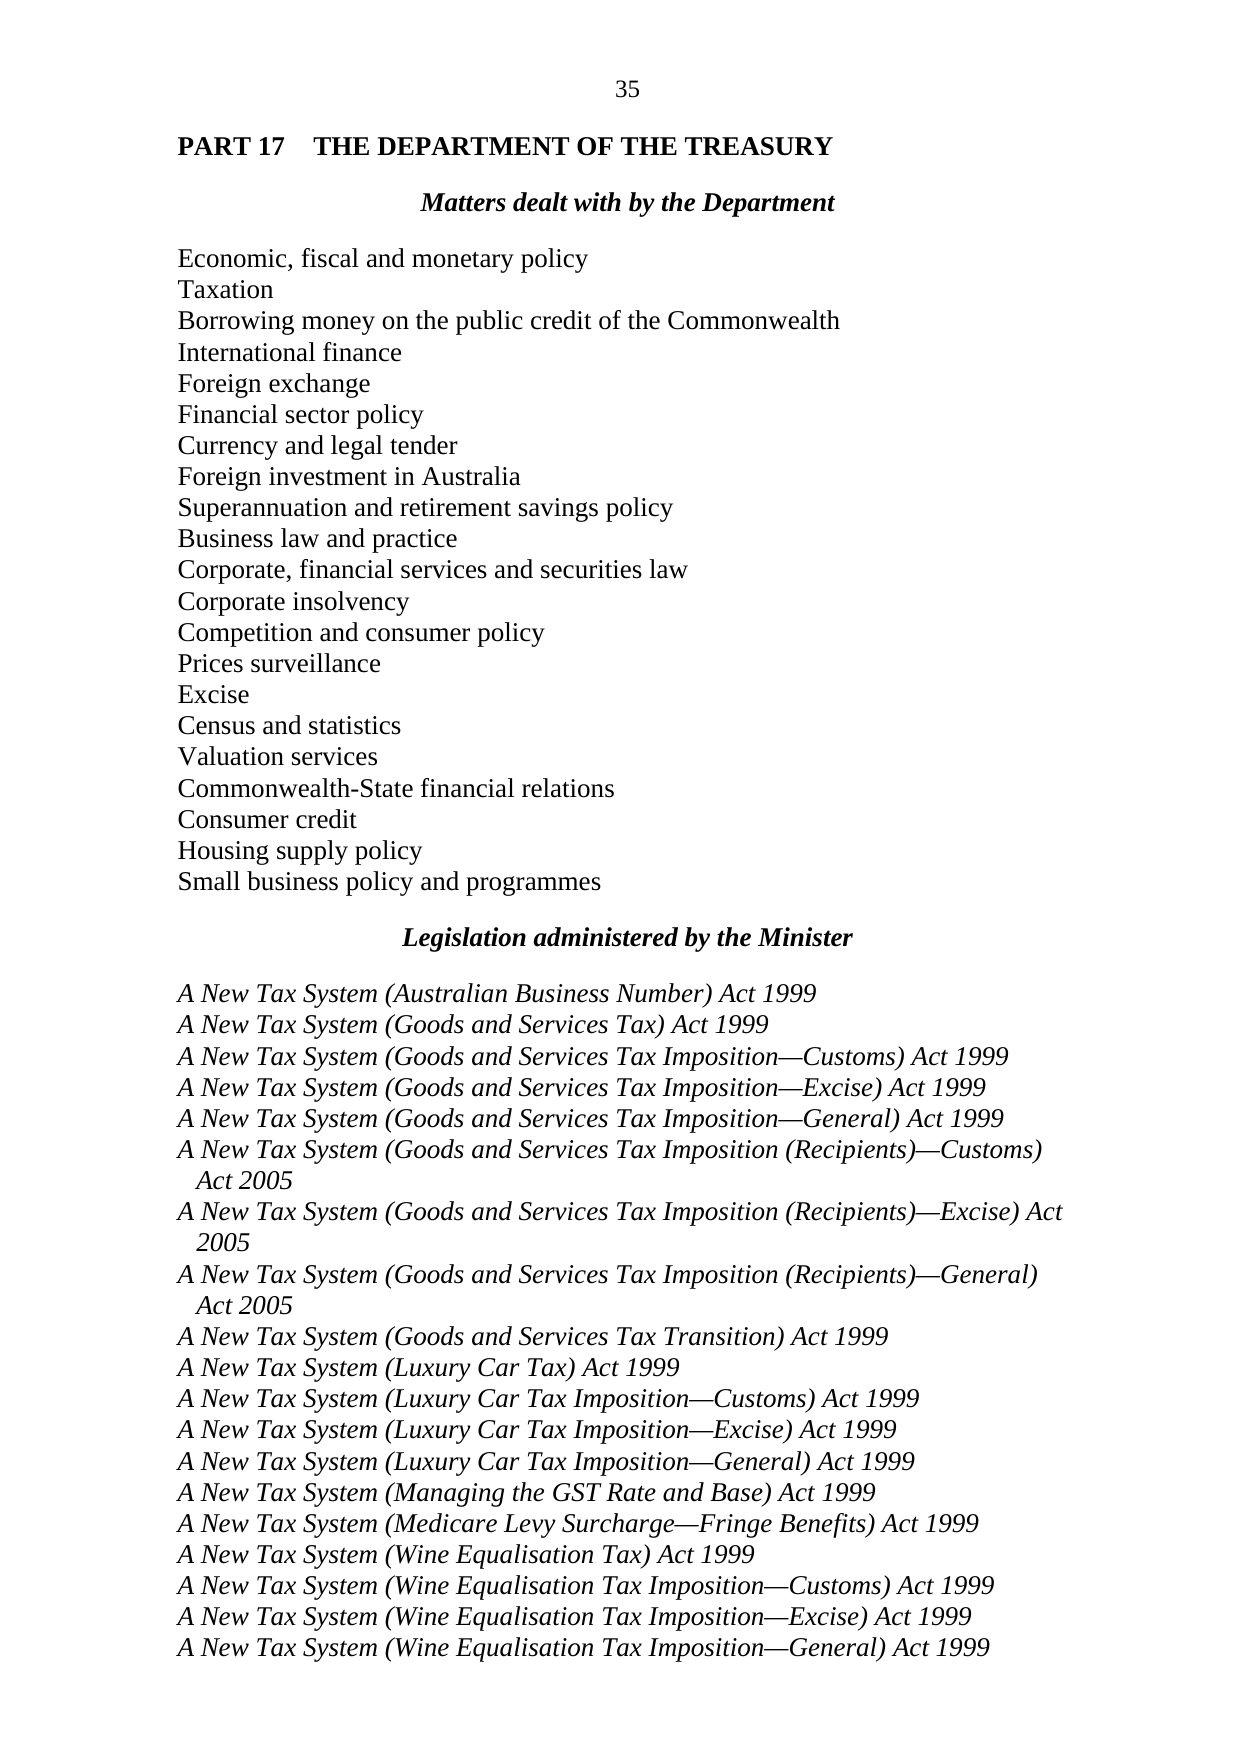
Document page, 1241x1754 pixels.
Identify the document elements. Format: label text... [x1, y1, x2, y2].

text Prices surveillance [177, 647, 1078, 678]
subtitle PART 17 THE DEPARTMENT OF THE TREASURY [177, 130, 1137, 161]
text Superannuation and retirement savings policy [177, 491, 1078, 522]
text Consumer credit [177, 803, 1078, 834]
text Commonwealth-State financial relations [177, 772, 1078, 803]
text A New Tax System (Wine Equalisation Tax Imposition—Excise) Act 1999 [177, 1600, 1078, 1631]
text A New Tax System (Australian Business Number) Act 1999 [177, 977, 1078, 1008]
text A New Tax System (Medicare Levy Surcharge—Fringe Benefits) Act 1999 [177, 1507, 1078, 1538]
text A New Tax System (Goods and Services Tax Imposition—Customs) Act 1999 [177, 1040, 1078, 1071]
text A New Tax System (Goods and Services Tax Imposition (Recipients)—General) Act 2005 [177, 1258, 1078, 1320]
subtitle Matters dealt with by the Department [177, 186, 1078, 217]
text Excise [177, 678, 1078, 709]
text A New Tax System (Luxury Car Tax Imposition—Customs) Act 1999 [177, 1382, 1078, 1413]
text Corporate insolvency [177, 585, 1078, 616]
text Small business policy and programmes [177, 865, 1078, 896]
text Borrowing money on the public credit of the Commonwealth [177, 304, 1078, 336]
text A New Tax System (Goods and Services Tax) Act 1999 [177, 1008, 1078, 1040]
text International finance [177, 336, 1078, 367]
text Corporate, financial services and securities law [177, 554, 1078, 585]
text A New Tax System (Luxury Car Tax Imposition—Excise) Act 1999 [177, 1413, 1078, 1444]
text Foreign investment in Australia [177, 460, 1078, 491]
text A New Tax System (Managing the GST Rate and Base) Act 1999 [177, 1476, 1078, 1507]
text Financial sector policy [177, 398, 1078, 429]
text Competition and consumer policy [177, 616, 1078, 647]
text A New Tax System (Goods and Services Tax Imposition—Excise) Act 1999 [177, 1071, 1078, 1102]
text A New Tax System (Goods and Services Tax Imposition (Recipients)—Customs) Act 2005 [177, 1133, 1078, 1195]
text Currency and legal tender [177, 429, 1078, 460]
text A New Tax System (Luxury Car Tax) Act 1999 [177, 1351, 1078, 1382]
text Valuation services [177, 741, 1078, 772]
text A New Tax System (Luxury Car Tax Imposition—General) Act 1999 [177, 1444, 1078, 1476]
text Business law and practice [177, 522, 1078, 554]
text A New Tax System (Goods and Services Tax Imposition—General) Act 1999 [177, 1102, 1078, 1133]
text Foreign exchange [177, 367, 1078, 398]
text A New Tax System (Wine Equalisation Tax) Act 1999 [177, 1538, 1078, 1569]
text Housing supply policy [177, 834, 1078, 865]
text A New Tax System (Goods and Services Tax Imposition (Recipients)—Excise) Act 2005 [177, 1195, 1078, 1258]
text A New Tax System (Goods and Services Tax Transition) Act 1999 [177, 1320, 1078, 1351]
subtitle Legislation administered by the Minister [177, 921, 1078, 952]
text A New Tax System (Wine Equalisation Tax Imposition—General) Act 1999 [177, 1631, 1078, 1663]
text Economic, fiscal and monetary policy [177, 242, 1078, 273]
text A New Tax System (Wine Equalisation Tax Imposition—Customs) Act 1999 [177, 1569, 1078, 1600]
text Taxation [177, 273, 1078, 304]
text Census and statistics [177, 709, 1078, 741]
